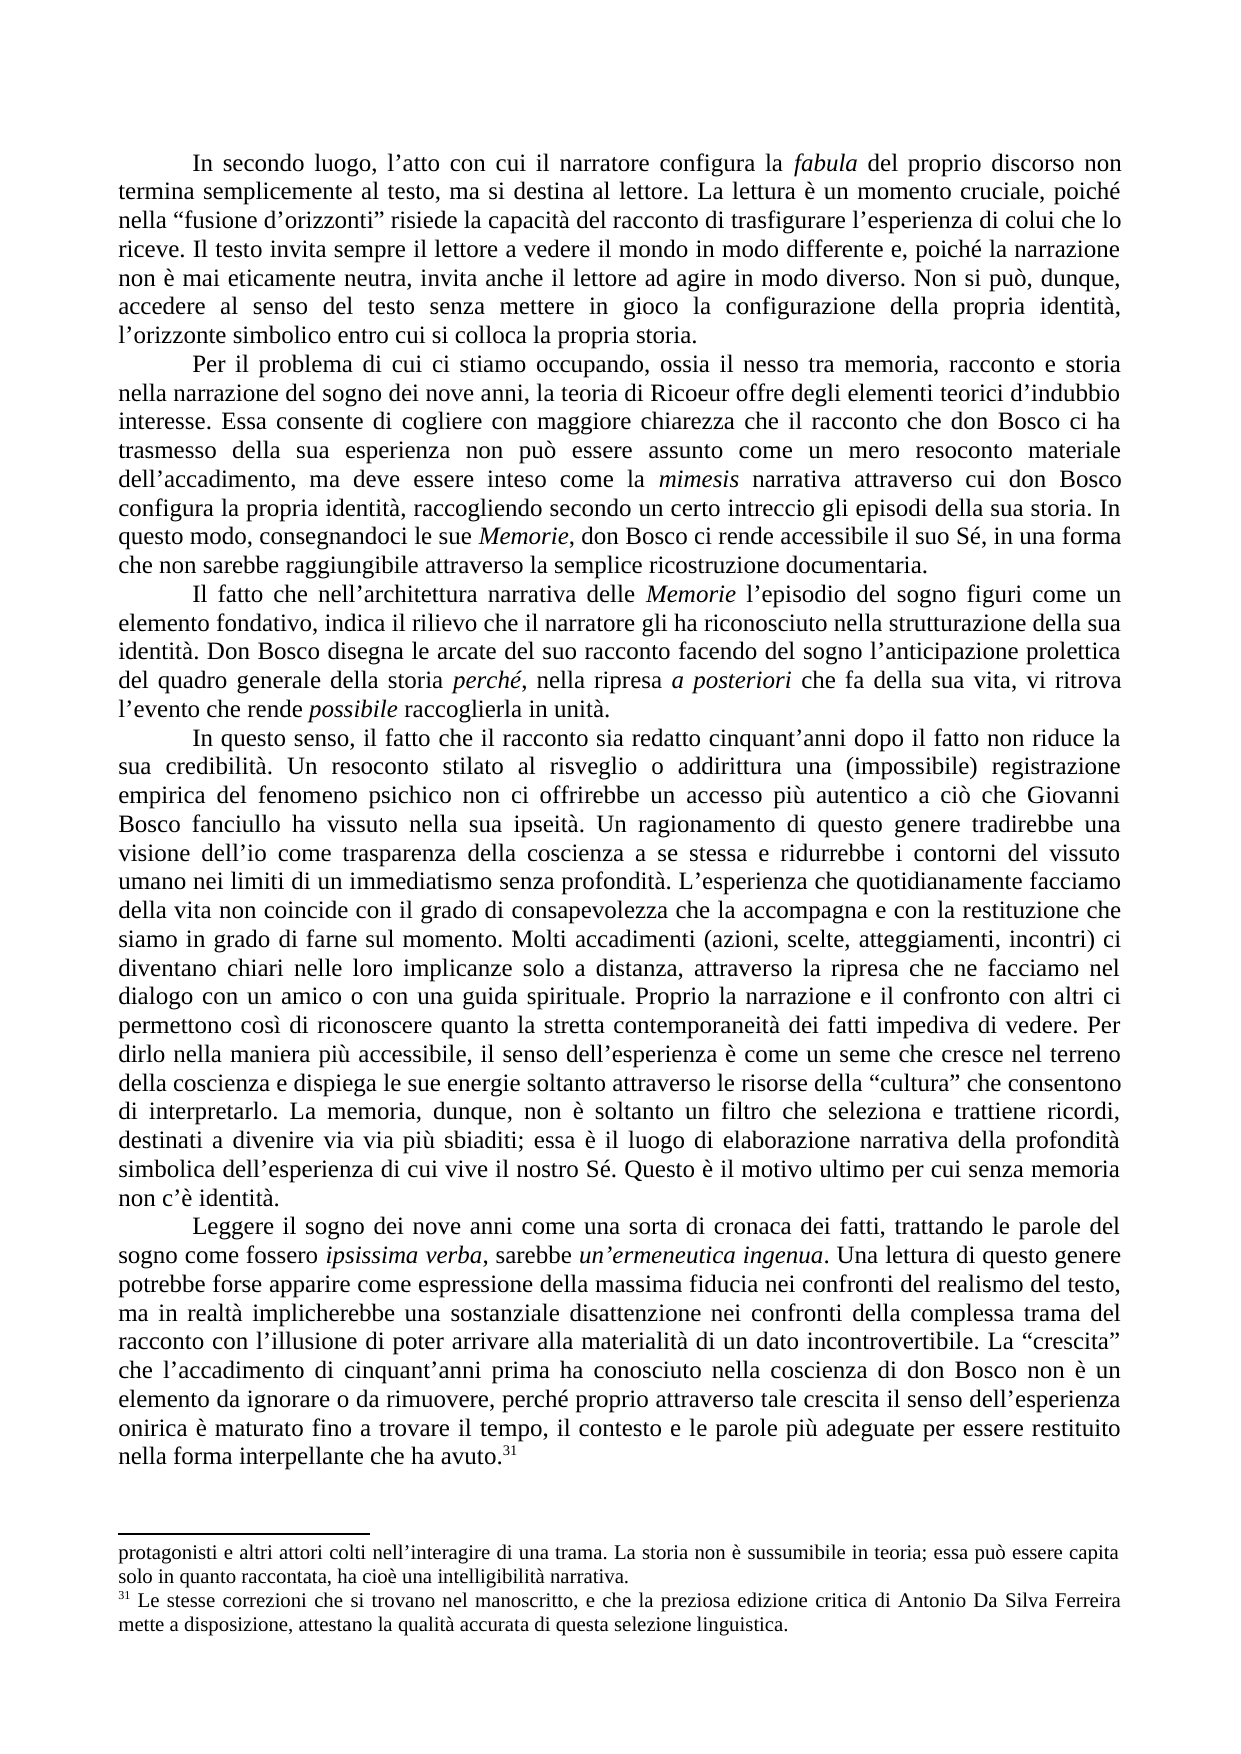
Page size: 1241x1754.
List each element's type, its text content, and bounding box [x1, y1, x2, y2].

text Il fatto che nell’architettura narrativa delle Memorie l’episodio del sogno figuri come un elemento fondativo, indica il rilievo che il narratore gli ha riconosciuto nella strutturazione della sua identità. Don Bosco disegna le arcate del suo racconto facendo del sogno l’anticipazione prolettica del quadro generale della storia perché, nella ripresa a posteriori che fa della sua vita, vi ritrova l’evento che rende possibile raccoglierla in unità. [118, 579, 1122, 723]
text In questo senso, il fatto che il racconto sia redatto cinquant’anni dopo il fatto non riduce la sua credibilità. Un resoconto stilato al risveglio o addirittura una (impossibile) registrazione empirica del fenomeno psichico non ci offrirebbe un accesso più autentico a ciò che Giovanni Bosco fanciullo ha vissuto nella sua ipseità. Un ragionamento di questo genere tradirebbe una visione dell’io come trasparenza della coscienza a se stessa e ridurrebbe i contorni del vissuto umano nei limiti di un immediatismo senza profondità. L’esperienza che quotidianamente facciamo della vita non coincide con il grado di consapevolezza che la accompagna e con la restituzione che siamo in grado di farne sul momento. Molti accadimenti (azioni, scelte, atteggiamenti, incontri) ci diventano chiari nelle loro implicanze solo a distanza, attraverso la ripresa che ne facciamo nel dialogo con un amico o con una guida spirituale. Proprio la narrazione e il confronto con altri ci permettono così di riconoscere quanto la stretta contemporaneità dei fatti impediva di vedere. Per dirlo nella maniera più accessibile, il senso dell’esperienza è come un seme che cresce nel terreno della coscienza e dispiega le sue energie soltanto attraverso le risorse della “cultura” che consentono di interpretarlo. La memoria, dunque, non è soltanto un filtro che seleziona e trattiene ricordi, destinati a divenire via via più sbiaditi; essa è il luogo di elaborazione narrativa della profondità simbolica dell’esperienza di cui vive il nostro Sé. Questo è il motivo ultimo per cui senza memoria non c’è identità. [118, 723, 1122, 1211]
text Per il problema di cui ci stiamo occupando, ossia il nesso tra memoria, racconto e storia nella narrazione del sogno dei nove anni, la teoria di Ricoeur offre degli elementi teorici d’indubbio interesse. Essa consente di cogliere con maggiore chiarezza che il racconto che don Bosco ci ha trasmesso della sua esperienza non può essere assunto come un mero resoconto materiale dell’accadimento, ma deve essere inteso come la mimesis narrativa attraverso cui don Bosco configura la propria identità, raccogliendo secondo un certo intreccio gli episodi della sua storia. In questo modo, consegnandoci le sue Memorie, don Bosco ci rende accessibile il suo Sé, in una forma che non sarebbe raggiungibile attraverso la semplice ricostruzione documentaria. [118, 349, 1122, 579]
text In secondo luogo, l’atto con cui il narratore configura la fabula del proprio discorso non termina semplicemente al testo, ma si destina al lettore. La lettura è un momento cruciale, poiché nella “fusione d’orizzonti” risiede la capacità del racconto di trasfigurare l’esperienza di colui che lo riceve. Il testo invita sempre il lettore a vedere il mondo in modo differente e, poiché la narrazione non è mai eticamente neutra, invita anche il lettore ad agire in modo diverso. Non si può, dunque, accedere al senso del testo senza mettere in gioco la configurazione della propria identità, l’orizzonte simbolico entro cui si colloca la propria storia. [118, 148, 1122, 349]
text Leggere il sogno dei nove anni come una sorta di cronaca dei fatti, trattando le parole del sogno come fossero ipsissima verba, sarebbe un’ermeneutica ingenua. Una lettura di questo genere potrebbe forse apparire come espressione della massima fiducia nei confronti del realismo del testo, ma in realtà implicherebbe una sostanziale disattenzione nei confronti della complessa trama del racconto con l’illusione di poter arrivare alla materialità di un dato incontrovertibile. La “crescita” che l’accadimento di cinquant’anni prima ha conosciuto nella coscienza di don Bosco non è un elemento da ignorare o da rimuovere, perché proprio attraverso tale crescita il senso dell’esperienza onirica è maturato fino a trovare il tempo, il contesto e le parole più adeguate per essere restituito nella forma interpellante che ha avuto. [118, 1211, 1122, 1470]
